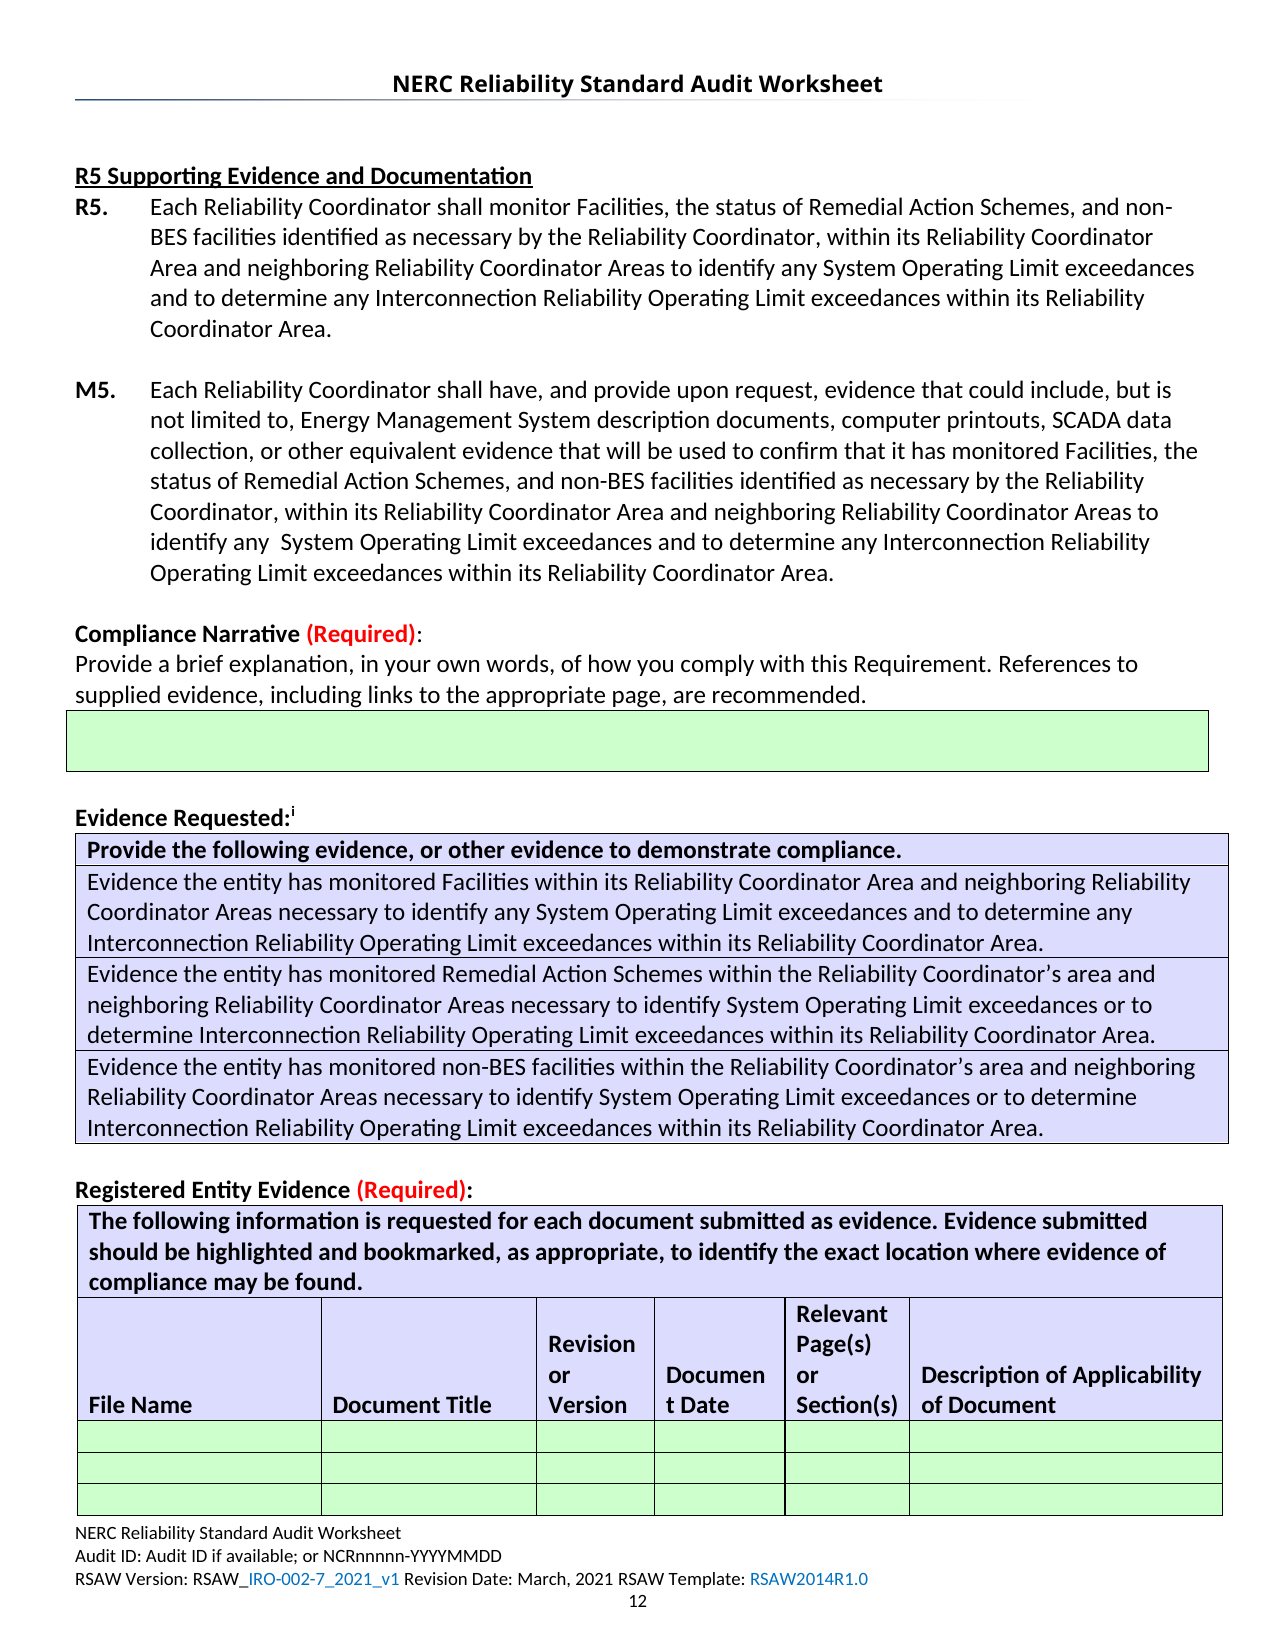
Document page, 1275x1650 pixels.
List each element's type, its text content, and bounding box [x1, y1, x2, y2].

text R5 Supporting Evidence and Documentation [75, 160, 1200, 191]
table_cell [655, 1484, 784, 1515]
table_cell [537, 1453, 654, 1483]
table_cell Relevant Page(s) or Section(s) [786, 1298, 909, 1420]
text Compliance Narrative (Required): [75, 618, 1200, 649]
table_cell [322, 1453, 536, 1483]
table_cell Evidence the entity has monitored Facilities within its Reliability Coordinator Area and neighboring Reliability Coordinator Areas necessary to identify any System Operating Limit exceedances and to determine any Interconnection Reliability Operating Limit exceedances within its Reliability Coordinator Area. [76, 866, 1228, 957]
text M5. Each Reliability Coordinator shall have, and provide upon request, evidence that could include, but is not limited to, Energy Management System description documents, computer printouts, SCADA data collection, or other equivalent evidence that will be used to confirm that it has monitored Facilities, the status of Remedial Action Schemes, and non-BES facilities identified as necessary by the Reliability Coordinator, within its Reliability Coordinator Area and neighboring Reliability Coordinator Areas to identify any System Operating Limit exceedances and to determine any Interconnection Reliability Operating Limit exceedances within its Reliability Coordinator Area. [75, 374, 1200, 588]
table_cell Document Date [655, 1298, 784, 1420]
table_header Provide the following evidence, or other evidence to demonstrate compliance. [76, 834, 1228, 864]
table_header The following information is requested for each document submitted as evidence. Evidence submitted should be highlighted and bookmarked, as appropriate, to identify the exact location where evidence of compliance may be found. [78, 1206, 1222, 1297]
table_cell Description of Applicability of Document [910, 1298, 1222, 1420]
table_cell File Name [78, 1298, 321, 1420]
text Provide a brief explanation, in your own words, of how you comply with this Requirement. References to supplied evidence, including links to the appropriate page, are recommended. [75, 649, 1200, 710]
table_cell [786, 1484, 909, 1515]
table_cell Evidence the entity has monitored Remedial Action Schemes within the Reliability Coordinator’s area and neighboring Reliability Coordinator Areas necessary to identify System Operating Limit exceedances or to determine Interconnection Reliability Operating Limit exceedances within its Reliability Coordinator Area. [76, 958, 1228, 1050]
table_cell [786, 1421, 909, 1452]
table_cell [910, 1421, 1222, 1452]
table_cell [655, 1421, 784, 1452]
text Evidence Requested:i [75, 802, 1200, 833]
table_cell [322, 1484, 536, 1515]
table_cell Evidence the entity has monitored non-BES facilities within the Reliability Coordinator’s area and neighboring Reliability Coordinator Areas necessary to identify System Operating Limit exceedances or to determine Interconnection Reliability Operating Limit exceedances within its Reliability Coordinator Area. [76, 1051, 1228, 1142]
table_cell [322, 1421, 536, 1452]
table_cell [786, 1453, 909, 1483]
table_cell [910, 1453, 1222, 1483]
table_cell [78, 1484, 321, 1515]
table_cell [655, 1453, 784, 1483]
table_cell [78, 1453, 321, 1483]
table_cell [78, 1421, 321, 1452]
table_cell Revision or Version [537, 1298, 654, 1420]
table_cell [910, 1484, 1222, 1515]
picture [75, 99, 1052, 107]
table_cell Document Title [322, 1298, 536, 1420]
text Registered Entity Evidence (Required): [75, 1174, 1200, 1204]
table_cell [537, 1421, 654, 1452]
table_cell [537, 1484, 654, 1515]
text R5. Each Reliability Coordinator shall monitor Facilities, the status of Remedial Action Schemes, and non-BES facilities identified as necessary by the Reliability Coordinator, within its Reliability Coordinator Area and neighboring Reliability Coordinator Areas to identify any System Operating Limit exceedances and to determine any Interconnection Reliability Operating Limit exceedances within its Reliability Coordinator Area. [75, 191, 1200, 343]
